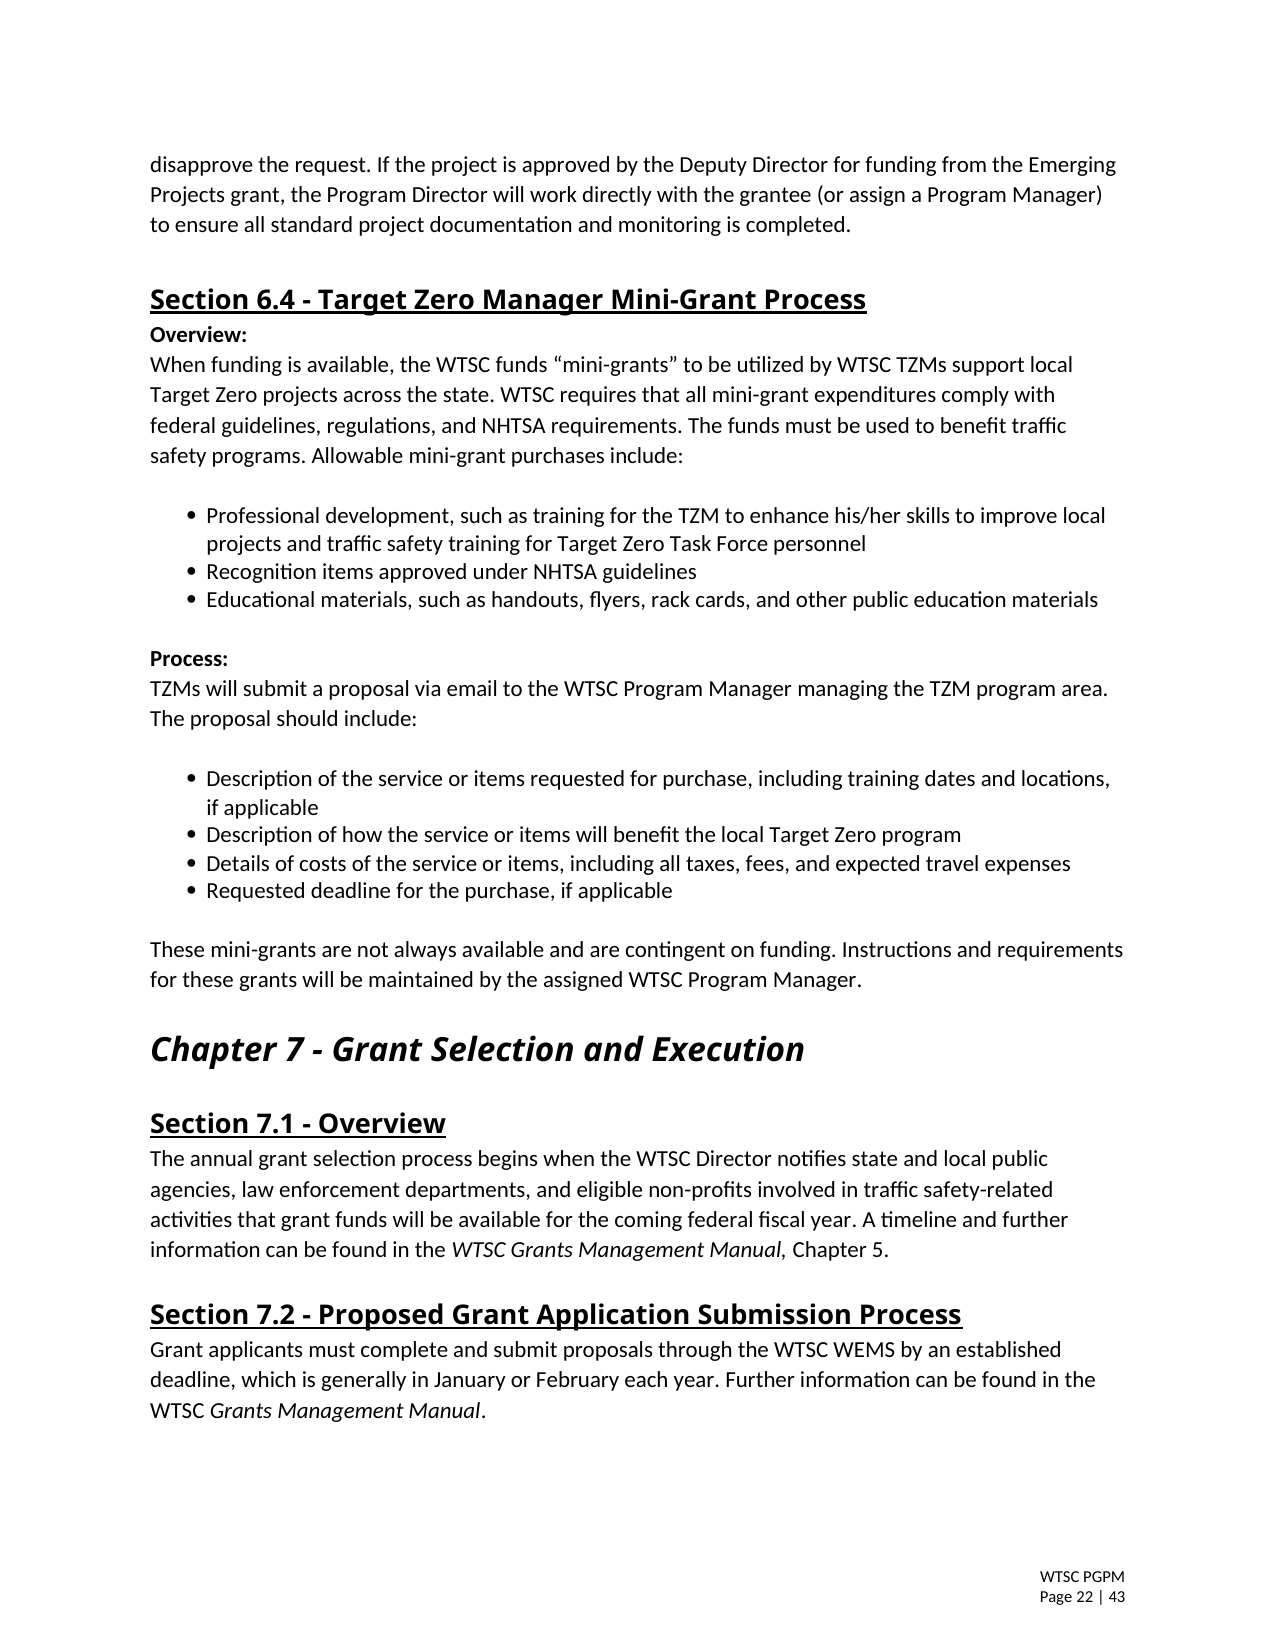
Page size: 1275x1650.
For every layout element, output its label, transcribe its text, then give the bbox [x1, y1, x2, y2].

text Process: [150, 644, 1125, 672]
list Description of the service or items requested for purchase, including training dates and locations, if applicable [187, 764, 1125, 821]
subtitle Section 6.4 - Target Zero Manager Mini-Grant Process [150, 280, 1125, 317]
list Professional development, such as training for the TZM to enhance his/her skills to improve local projects and traffic safety training for Target Zero Task Force personnel [187, 501, 1125, 557]
text The annual grant selection process begins when the WTSC Director notifies state and local public agencies, law enforcement departments, and eligible non-profits involved in traffic safety-related activities that grant funds will be available for the coming federal fiscal year. A timeline and further information can be found in the WTSC Grants Management Manual, Chapter 5. [150, 1144, 1125, 1263]
list Requested deadline for the purchase, if applicable [187, 877, 1125, 905]
list Description of how the service or items will benefit the local Target Zero program [187, 821, 1125, 849]
list Recognition items approved under NHTSA guidelines [187, 557, 1125, 586]
text Grant applicants must complete and submit proposals through the WTSC WEMS by an established deadline, which is generally in January or February each year. Further information can be found in the WTSC Grants Management Manual. [150, 1335, 1125, 1424]
subtitle Chapter 7 - Grant Selection and Execution [150, 1026, 1125, 1071]
text When funding is available, the WTSC funds “mini-grants” to be utilized by WTSC TZMs support local Target Zero projects across the state. WTSC requires that all mini-grant expenditures comply with federal guidelines, regulations, and NHTSA requirements. The funds must be used to benefit traffic safety programs. Allowable mini-grant purchases include: [150, 350, 1125, 469]
subtitle Section 7.1 - Overview [150, 1105, 1125, 1142]
subtitle Section 7.2 - Proposed Grant Application Submission Process [150, 1296, 1125, 1332]
text These mini-grants are not always available and are contingent on funding. Instructions and requirements for these grants will be maintained by the assigned WTSC Program Manager. [150, 935, 1125, 993]
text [150, 150, 1125, 238]
list Details of costs of the service or items, including all taxes, fees, and expected travel expenses [187, 849, 1125, 877]
text Overview: [150, 320, 1125, 348]
text TZMs will submit a proposal via email to the WTSC Program Manager managing the TZM program area. The proposal should include: [150, 674, 1125, 732]
list Educational materials, such as handouts, flyers, rack cards, and other public education materials [187, 586, 1125, 613]
